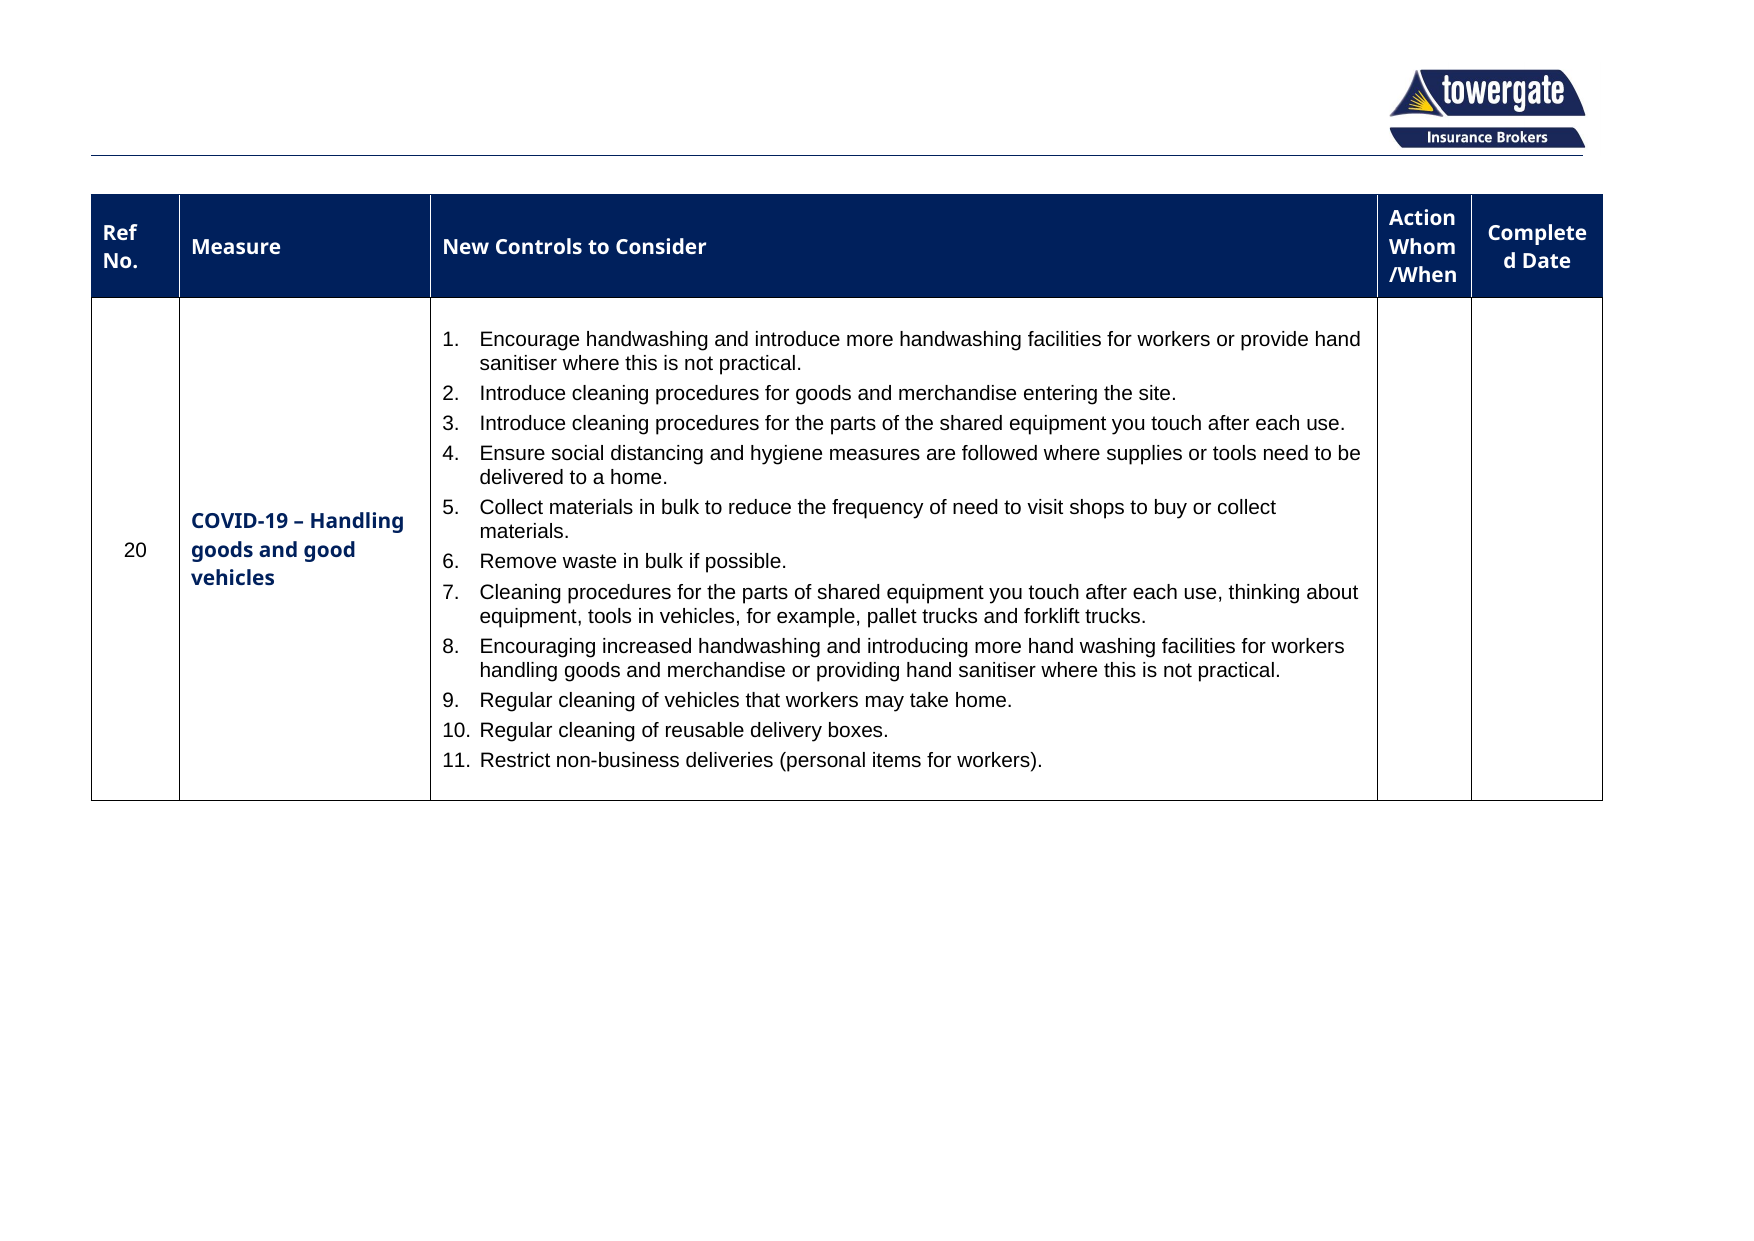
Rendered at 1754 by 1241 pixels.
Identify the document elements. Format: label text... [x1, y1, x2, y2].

table_header Measure [180, 195, 430, 297]
table_header Completed Date [1472, 195, 1602, 297]
table_cell 20 [92, 298, 179, 800]
picture [1373, 62, 1601, 156]
table_header New Controls to Consider [431, 195, 1377, 297]
table_header Ref No. [92, 195, 179, 297]
table_cell [1472, 298, 1602, 800]
table_cell COVID-19 – Handling goods and good vehicles [180, 298, 430, 800]
table_header Action Whom/When [1378, 195, 1471, 297]
table_cell Encourage handwashing and introduce more handwashing facilities for workers or provide hand sanitiser where this is not practical. Introduce cleaning procedures for goods and merchandise entering the site. Introduce cleaning procedures for the parts of the shared equipment you touch after each use. Ensure social distancing and hygiene measures are followed where supplies or tools need to be delivered to a home. Collect materials in bulk to reduce the frequency of need to visit shops to buy or collect materials. Remove waste in bulk if possible. Cleaning procedures for the parts of shared equipment you touch after each use, thinking about equipment, tools in vehicles, for example, pallet trucks and forklift trucks. Encouraging increased handwashing and introducing more hand washing facilities for workers handling goods and merchandise or providing hand sanitiser where this is not practical. Regular cleaning of vehicles that workers may take home. Regular cleaning of reusable delivery boxes. Restrict non-business deliveries (personal items for workers). [431, 298, 1377, 800]
table_cell [1378, 298, 1471, 800]
